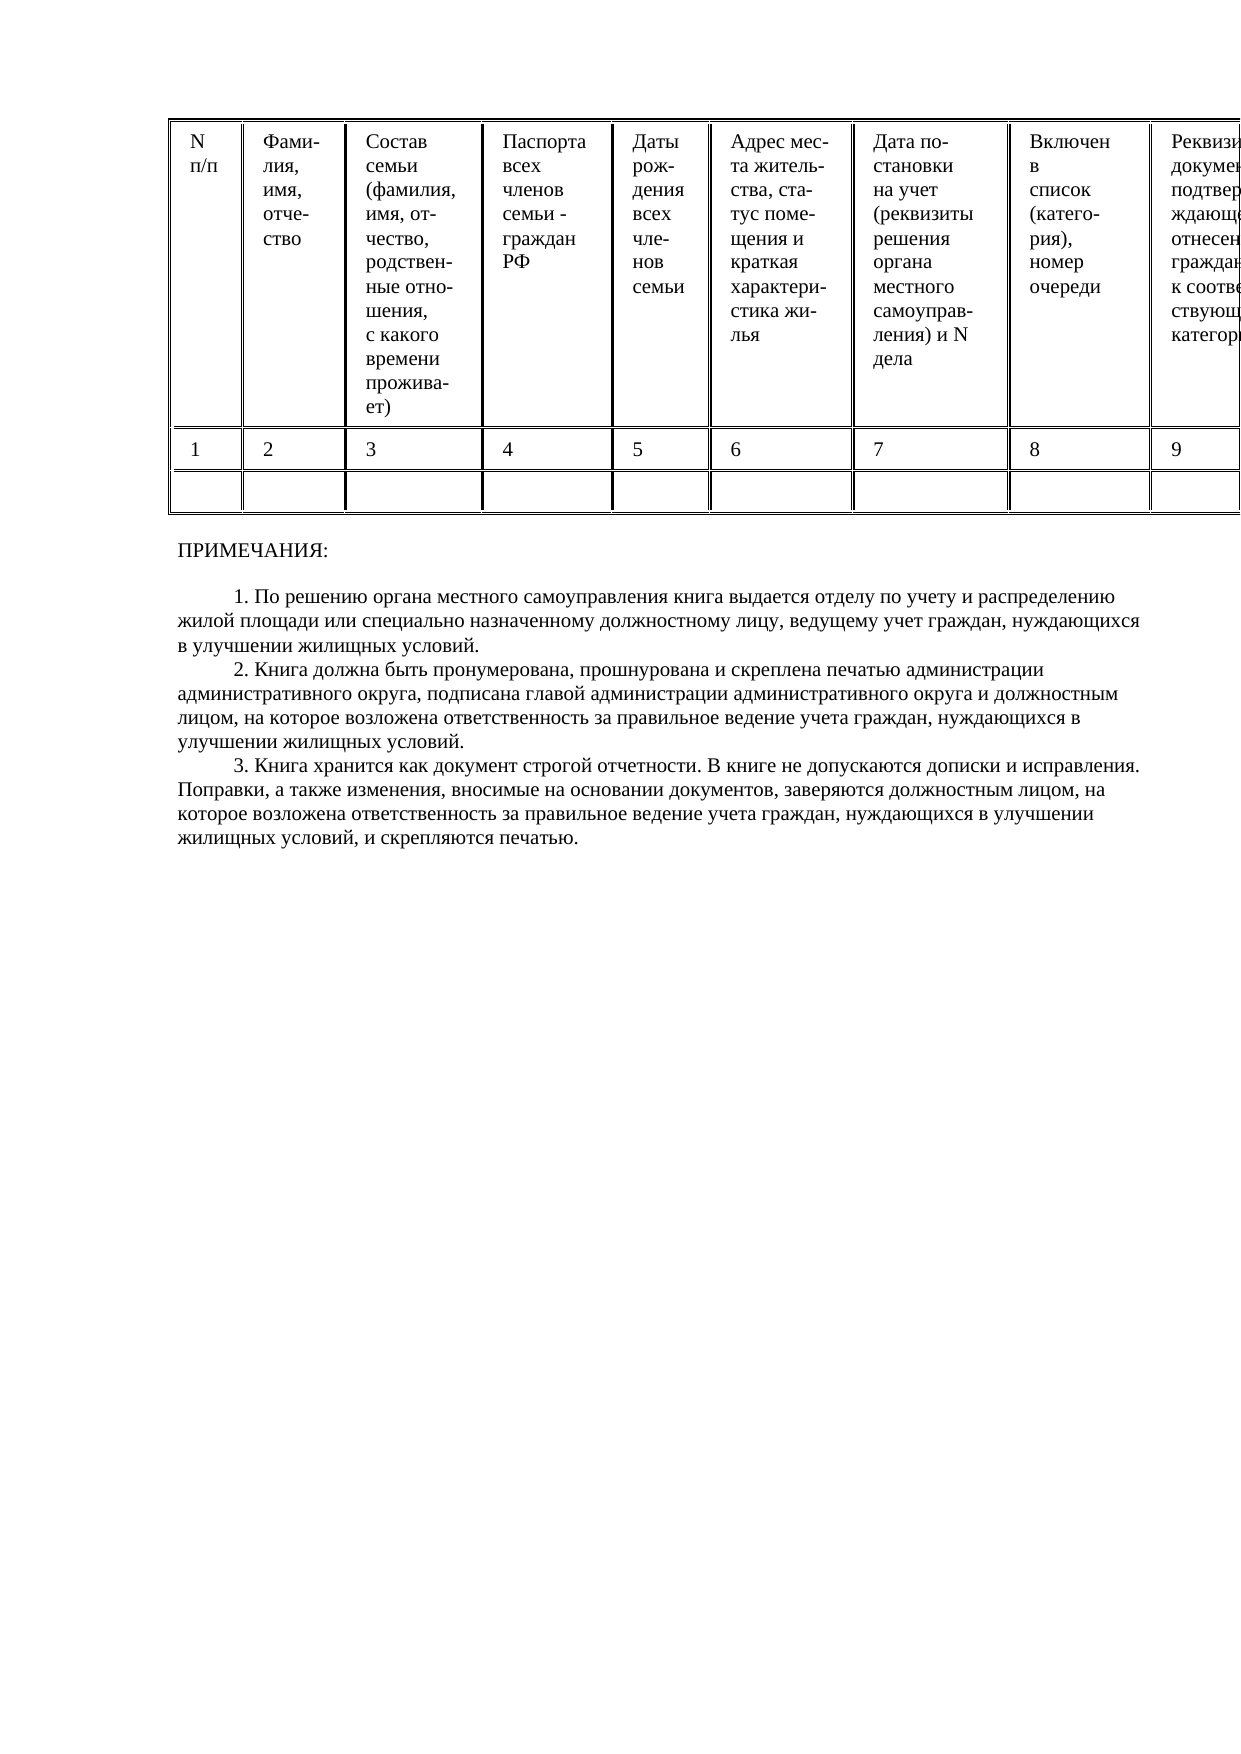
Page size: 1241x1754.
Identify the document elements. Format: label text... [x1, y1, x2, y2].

table_cell 7 [855, 429, 1007, 469]
table_cell 1 [169, 426, 242, 469]
table_cell [710, 469, 853, 512]
table_cell [853, 469, 1009, 512]
table_cell [612, 469, 710, 512]
table_cell [1009, 472, 1151, 512]
text 2. Книга должна быть пронумерована, прошнурована и скреплена печатью администрации административного округа, подписана главой администрации административного округа и должностным лицом, на которое возложена ответственность за правильное ведение учета граждан, нуждающихся в улучшении жилищных условий. [177, 657, 1152, 753]
table_cell 5 [614, 429, 708, 469]
table_cell 9 [1152, 429, 1239, 469]
table_header Состав семьи (фамилия, имя, от- чество, родствен- ные отно- шения, с какого времени прожива- ет) [345, 120, 482, 426]
table_cell [482, 472, 612, 512]
text 1. По решению органа местного самоуправления книга выдается отделу по учету и распределению жилой площади или специально назначенному должностному лицу, ведущему учет граждан, нуждающихся в улучшении жилищных условий. [177, 584, 1152, 657]
table_header Адрес мес- та житель- ства, ста- тус поме- щения и краткая характери- стика жи- лья [710, 120, 853, 426]
table_cell 8 [1011, 429, 1149, 469]
table_header Реквизиты документа, подтвер- ждающего отнесение гражданина к соответ- ствующей категории [1151, 122, 1240, 426]
table_header Паспорта всех членов семьи - граждан РФ [482, 120, 612, 426]
table_header Дата по- становки на учет (реквизиты решения органа местного самоуправ- ления) и N дела [853, 120, 1009, 426]
table_header Фами- лия, имя, отче- ство [243, 120, 345, 426]
table_cell 6 [712, 429, 851, 469]
table_cell [243, 472, 345, 512]
table_cell 3 [347, 429, 481, 469]
table_cell [1151, 472, 1240, 512]
table_header Включен в список (катего- рия), номер очереди [1009, 122, 1151, 426]
table_header Даты рож- дения всех чле- нов семьи [612, 120, 710, 426]
table_cell 2 [244, 429, 344, 469]
table_cell [169, 469, 242, 512]
table_cell 4 [484, 429, 611, 469]
table_cell [345, 472, 482, 512]
text 3. Книга хранится как документ строгой отчетности. В книге не допускаются дописки и исправления. Поправки, а также изменения, вносимые на основании документов, заверяются должностным лицом, на которое возложена ответственность за правильное ведение учета граждан, нуждающихся в улучшении жилищных условий, и скрепляются печатью. [177, 753, 1152, 849]
text ПРИМЕЧАНИЯ: [177, 538, 1152, 562]
table_header N п/п [171, 122, 242, 426]
